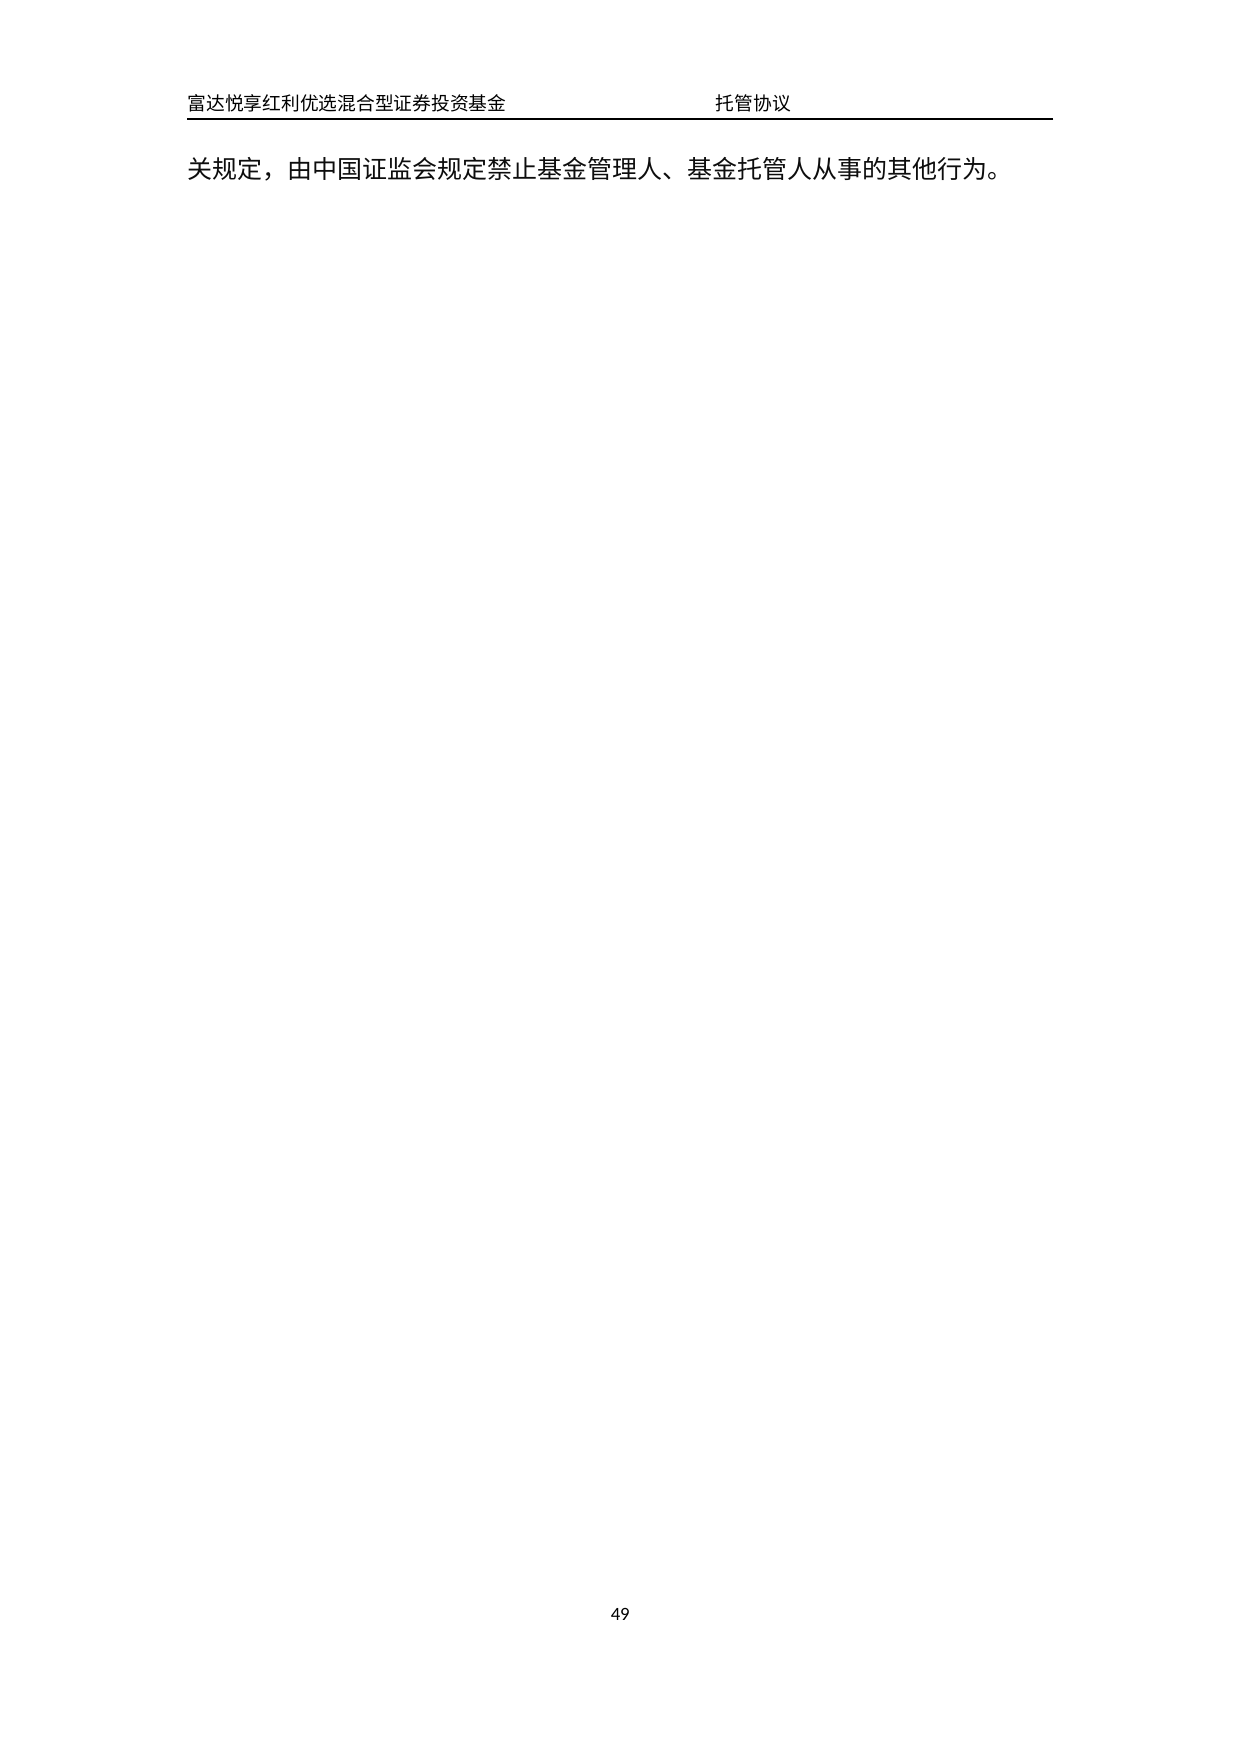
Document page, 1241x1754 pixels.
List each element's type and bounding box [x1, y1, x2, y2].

text [187, 150, 1053, 186]
